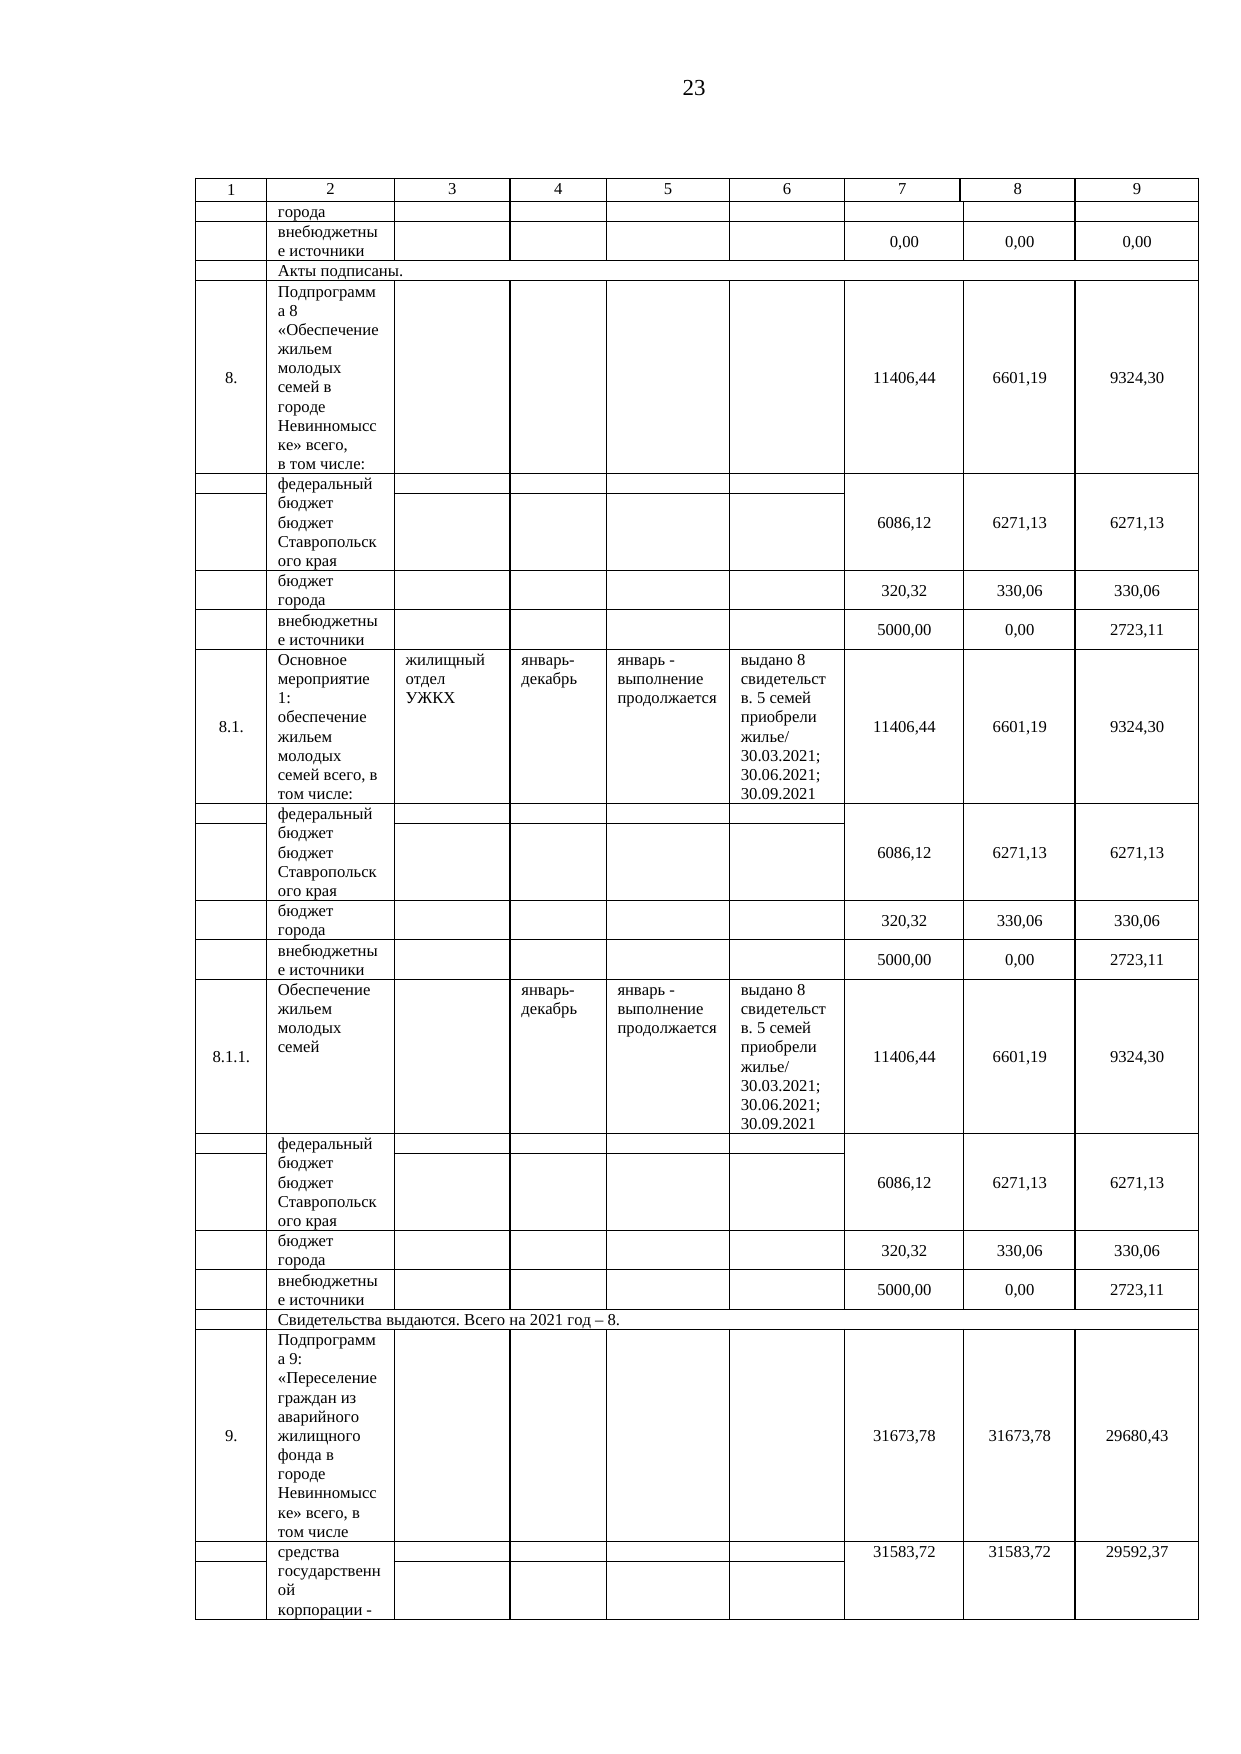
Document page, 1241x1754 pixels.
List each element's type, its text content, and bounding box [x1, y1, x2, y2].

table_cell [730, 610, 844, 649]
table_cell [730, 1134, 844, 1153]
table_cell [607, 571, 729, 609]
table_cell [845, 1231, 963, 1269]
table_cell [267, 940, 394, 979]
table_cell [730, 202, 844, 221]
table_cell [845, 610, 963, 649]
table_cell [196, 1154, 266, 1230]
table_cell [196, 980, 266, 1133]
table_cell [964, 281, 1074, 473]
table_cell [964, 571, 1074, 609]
table_header 5 [607, 179, 729, 201]
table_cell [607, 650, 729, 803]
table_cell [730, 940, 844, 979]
table_header 2 [267, 179, 394, 201]
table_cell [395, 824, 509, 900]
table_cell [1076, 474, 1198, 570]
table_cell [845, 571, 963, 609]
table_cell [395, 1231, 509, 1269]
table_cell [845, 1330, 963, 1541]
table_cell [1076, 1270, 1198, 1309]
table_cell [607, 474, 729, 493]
table_header 7 [845, 179, 959, 201]
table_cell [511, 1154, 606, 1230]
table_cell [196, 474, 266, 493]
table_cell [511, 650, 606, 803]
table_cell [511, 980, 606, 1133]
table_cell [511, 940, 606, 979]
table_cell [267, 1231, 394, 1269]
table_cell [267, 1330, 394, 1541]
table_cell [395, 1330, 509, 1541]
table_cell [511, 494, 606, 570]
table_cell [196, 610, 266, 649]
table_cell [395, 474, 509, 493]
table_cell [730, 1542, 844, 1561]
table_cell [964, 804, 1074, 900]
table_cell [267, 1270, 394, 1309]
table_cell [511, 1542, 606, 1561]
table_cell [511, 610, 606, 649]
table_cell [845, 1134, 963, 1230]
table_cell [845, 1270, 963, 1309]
table_header 3 [395, 179, 509, 201]
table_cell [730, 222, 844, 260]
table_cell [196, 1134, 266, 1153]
table_header 6 [730, 179, 844, 201]
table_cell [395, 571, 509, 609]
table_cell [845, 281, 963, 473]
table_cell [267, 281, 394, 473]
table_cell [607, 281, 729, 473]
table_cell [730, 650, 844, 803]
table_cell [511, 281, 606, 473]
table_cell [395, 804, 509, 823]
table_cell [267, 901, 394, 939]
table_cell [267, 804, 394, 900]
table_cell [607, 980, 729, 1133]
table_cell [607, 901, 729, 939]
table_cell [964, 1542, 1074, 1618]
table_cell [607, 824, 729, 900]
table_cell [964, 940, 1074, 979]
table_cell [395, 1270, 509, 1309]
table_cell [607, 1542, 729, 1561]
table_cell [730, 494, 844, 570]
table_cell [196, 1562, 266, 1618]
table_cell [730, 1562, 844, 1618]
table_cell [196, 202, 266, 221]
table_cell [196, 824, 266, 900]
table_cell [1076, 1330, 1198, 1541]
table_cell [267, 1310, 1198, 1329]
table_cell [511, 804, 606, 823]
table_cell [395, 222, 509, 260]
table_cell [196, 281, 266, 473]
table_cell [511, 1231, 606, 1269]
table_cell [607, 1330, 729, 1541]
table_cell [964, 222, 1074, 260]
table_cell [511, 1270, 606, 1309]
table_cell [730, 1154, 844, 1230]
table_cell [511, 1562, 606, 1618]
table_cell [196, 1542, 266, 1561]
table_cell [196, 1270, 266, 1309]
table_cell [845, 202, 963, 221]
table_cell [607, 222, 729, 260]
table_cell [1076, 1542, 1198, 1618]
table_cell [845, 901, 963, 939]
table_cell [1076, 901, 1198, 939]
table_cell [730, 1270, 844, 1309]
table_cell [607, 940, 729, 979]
table_header 1 [196, 179, 266, 201]
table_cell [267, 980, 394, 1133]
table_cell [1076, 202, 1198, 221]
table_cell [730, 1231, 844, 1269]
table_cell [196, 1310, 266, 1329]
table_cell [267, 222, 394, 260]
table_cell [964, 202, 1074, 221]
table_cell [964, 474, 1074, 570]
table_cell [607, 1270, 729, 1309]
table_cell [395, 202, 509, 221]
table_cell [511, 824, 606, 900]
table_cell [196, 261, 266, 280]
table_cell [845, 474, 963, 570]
table_header 9 [1076, 179, 1198, 201]
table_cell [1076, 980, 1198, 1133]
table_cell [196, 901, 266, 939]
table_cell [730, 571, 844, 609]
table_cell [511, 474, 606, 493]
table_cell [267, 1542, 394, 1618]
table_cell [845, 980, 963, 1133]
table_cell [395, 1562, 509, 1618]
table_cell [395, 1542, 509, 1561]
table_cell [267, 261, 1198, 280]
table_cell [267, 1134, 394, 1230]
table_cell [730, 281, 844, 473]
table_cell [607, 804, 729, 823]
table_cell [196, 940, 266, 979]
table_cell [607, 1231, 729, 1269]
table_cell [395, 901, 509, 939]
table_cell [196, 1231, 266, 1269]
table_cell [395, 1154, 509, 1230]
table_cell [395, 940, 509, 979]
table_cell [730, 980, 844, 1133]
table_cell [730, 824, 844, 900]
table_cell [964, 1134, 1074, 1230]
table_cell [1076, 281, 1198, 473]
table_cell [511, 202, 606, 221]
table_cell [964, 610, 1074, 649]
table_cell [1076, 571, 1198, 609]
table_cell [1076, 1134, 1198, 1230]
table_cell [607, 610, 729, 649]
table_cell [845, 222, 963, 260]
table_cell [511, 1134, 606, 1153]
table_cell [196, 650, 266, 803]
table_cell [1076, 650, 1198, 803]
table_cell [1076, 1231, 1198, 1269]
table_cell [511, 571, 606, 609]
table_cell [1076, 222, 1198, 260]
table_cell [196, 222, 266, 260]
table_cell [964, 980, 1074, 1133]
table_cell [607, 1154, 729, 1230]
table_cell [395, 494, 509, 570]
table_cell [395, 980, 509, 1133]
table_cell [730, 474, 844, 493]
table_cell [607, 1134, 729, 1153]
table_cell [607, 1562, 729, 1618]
table_header 8 [961, 179, 1074, 201]
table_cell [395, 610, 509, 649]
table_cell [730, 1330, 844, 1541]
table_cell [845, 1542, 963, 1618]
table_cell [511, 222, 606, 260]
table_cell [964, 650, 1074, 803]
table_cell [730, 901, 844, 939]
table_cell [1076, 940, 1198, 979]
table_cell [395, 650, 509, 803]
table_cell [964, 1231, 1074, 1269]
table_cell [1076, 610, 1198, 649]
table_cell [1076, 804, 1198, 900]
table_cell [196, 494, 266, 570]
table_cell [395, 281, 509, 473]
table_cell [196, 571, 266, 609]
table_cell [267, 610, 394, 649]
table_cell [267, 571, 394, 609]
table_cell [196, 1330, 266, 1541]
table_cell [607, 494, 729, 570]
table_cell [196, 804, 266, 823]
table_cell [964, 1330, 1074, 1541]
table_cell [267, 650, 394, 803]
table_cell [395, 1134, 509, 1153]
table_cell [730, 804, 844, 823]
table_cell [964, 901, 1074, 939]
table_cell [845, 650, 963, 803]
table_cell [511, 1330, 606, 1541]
table_header 4 [511, 179, 606, 201]
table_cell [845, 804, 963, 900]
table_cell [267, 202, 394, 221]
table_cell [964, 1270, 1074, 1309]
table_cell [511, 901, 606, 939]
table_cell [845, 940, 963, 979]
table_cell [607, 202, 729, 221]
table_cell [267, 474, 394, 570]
